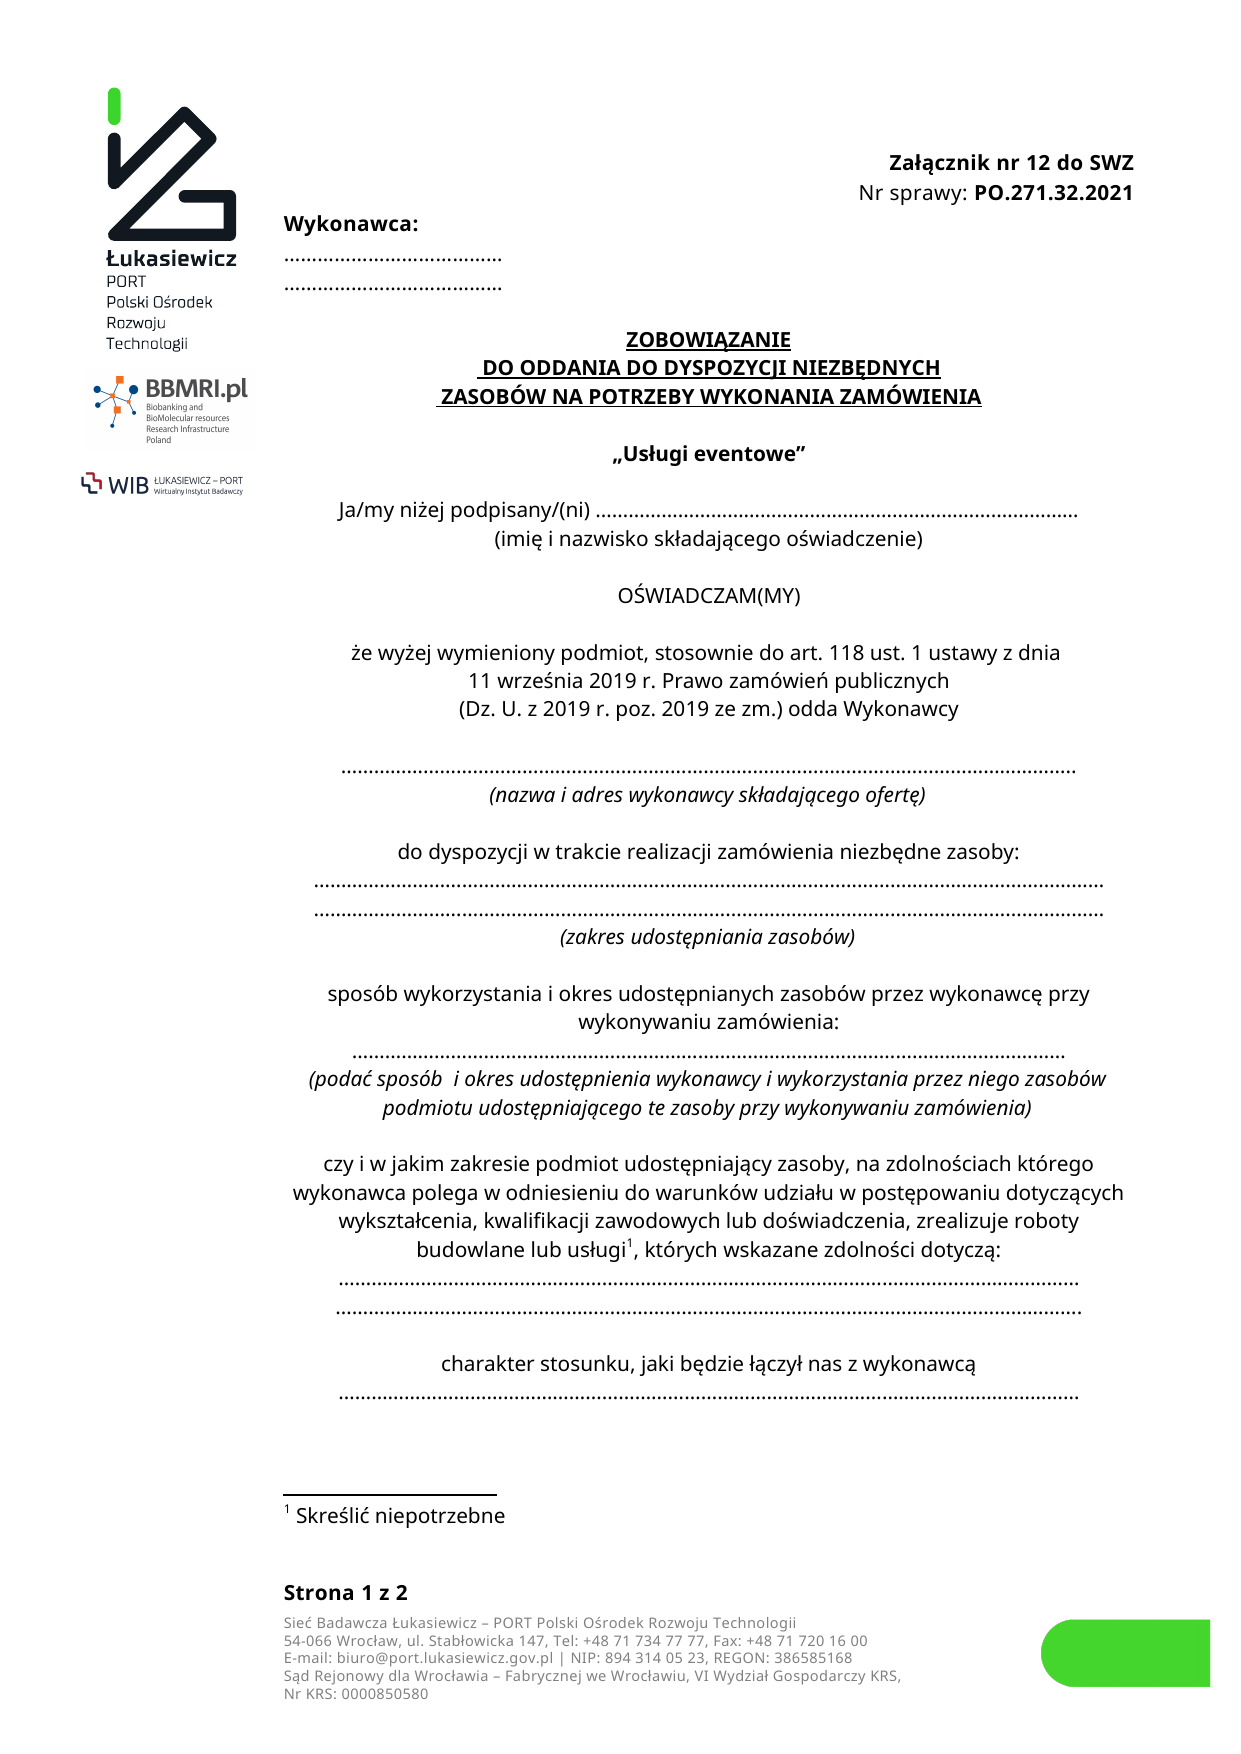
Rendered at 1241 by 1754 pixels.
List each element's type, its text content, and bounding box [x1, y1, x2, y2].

text ……………………………………………………………………………………………………………………………… [283, 894, 1134, 922]
text …………………………………………………………………… [283, 239, 514, 296]
text …………………………………………………………………………………………………………………….. [283, 751, 1134, 780]
text Nr sprawy: PO.271.32.2021 [697, 178, 1134, 207]
text (Dz. U. z 2019 r. poz. 2019 ze zm.) odda Wykonawcy [283, 694, 1134, 723]
text Ja/my niżej podpisany/(ni) ……………………………………………………………….…………… [283, 496, 1134, 524]
text czy i w jakim zakresie podmiot udostępniający zasoby, na zdolnościach którego wykonawca polega w odniesieniu do warunków udziału w postępowaniu dotyczących wykształcenia, kwalifikacji zawodowych lub doświadczenia, zrealizuje roboty budowlane lub usługi, których wskazane zdolności dotyczą: ……………………………………………………………………………………………………………………… [283, 1149, 1134, 1292]
text sposób wykorzystania i okres udostępnianych zasobów przez wykonawcę przy wykonywaniu zamówienia: …………………………………………………………………………………………………………….…… [283, 979, 1134, 1064]
text ZOBOWIĄZANIE [283, 325, 1134, 353]
text (podać sposób i okres udostępnienia wykonawcy i wykorzystania przez niego zasobów podmiotu udostępniającego te zasoby przy wykonywaniu zamówienia) [283, 1064, 1134, 1121]
picture [70, 460, 254, 505]
text charakter stosunku, jaki będzie łączył nas z wykonawcą [283, 1349, 1134, 1377]
text ZASOBÓW NA POTRZEBY WYKONANIA ZAMÓWIENIA [283, 382, 1134, 410]
text Wykonawca: [283, 209, 1134, 237]
picture [85, 368, 256, 451]
text (zakres udostępniania zasobów) [283, 922, 1134, 951]
text ………………………………………………………………………………………………………………………. [283, 1292, 1134, 1320]
text ……………………………………………………………………………………………………………………… [283, 1377, 1134, 1406]
text „Usługi eventowe” [283, 439, 1134, 467]
text (nazwa i adres wykonawcy składającego ofertę) [283, 780, 1134, 808]
text że wyżej wymieniony podmiot, stosownie do art. 118 ust. 1 ustawy z dnia 11 września 2019 r. Prawo zamówień publicznych [283, 638, 1134, 694]
picture [1037, 1615, 1240, 1754]
text (imię i nazwisko składającego oświadczenie) [283, 524, 1134, 552]
text Załącznik nr 12 do SWZ [697, 148, 1134, 176]
text OŚWIADCZAM(MY) [283, 581, 1134, 609]
text do dyspozycji w trakcie realizacji zamówienia niezbędne zasoby: ……………………………………………………………………………………………………………………………… [283, 837, 1134, 894]
text DO ODDANIA DO DYSPOZYCJI NIEZBĘDNYCH [283, 353, 1134, 382]
